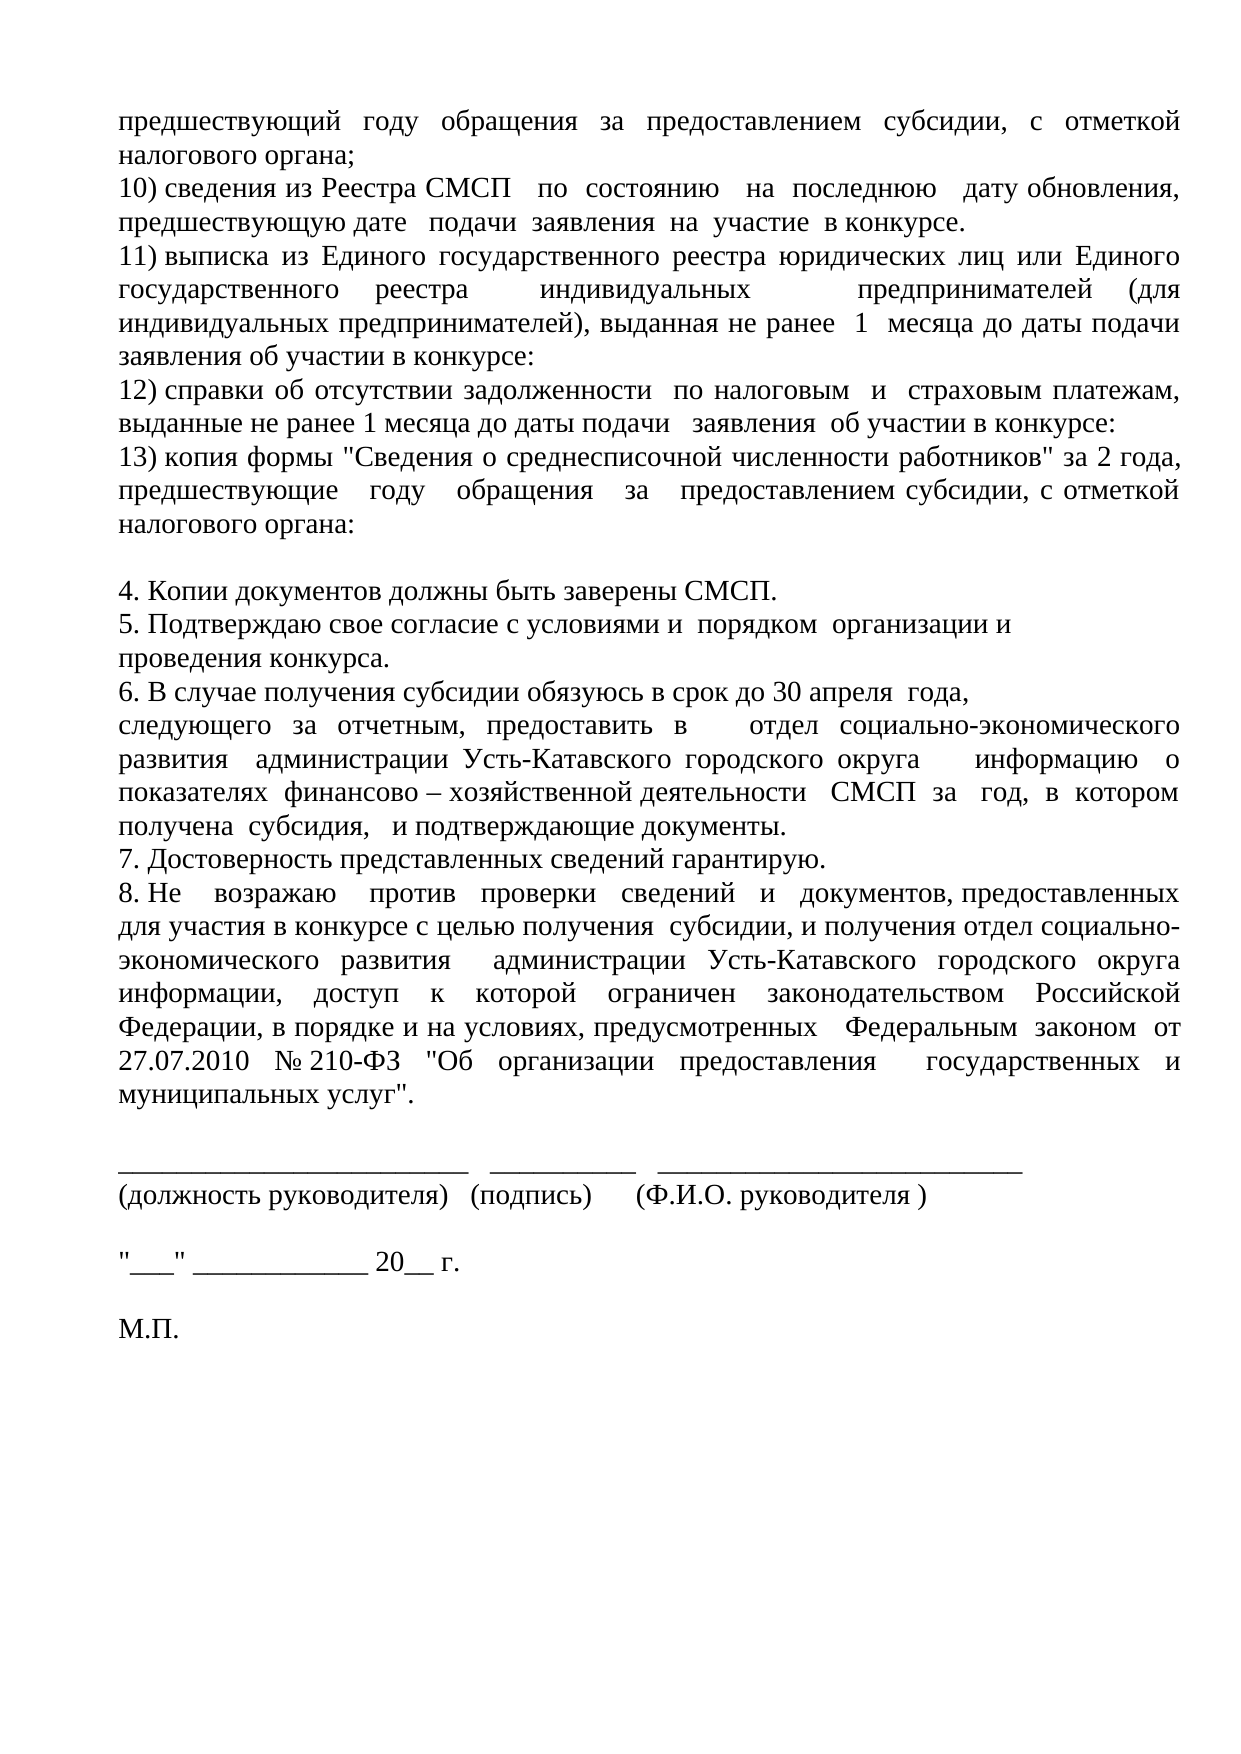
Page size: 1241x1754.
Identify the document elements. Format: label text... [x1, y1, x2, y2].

text 7. Достоверность представленных сведений гарантирую. [118, 841, 1181, 875]
text "___" ____________ 20__ г. [118, 1244, 1181, 1277]
text 4. Копии документов должны быть заверены СМСП. [118, 573, 1181, 607]
text 5. Подтверждаю свое согласие с условиями и порядком организации и [118, 607, 1181, 640]
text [118, 103, 1181, 171]
text 6. В случае получения субсидии обязуюсь в срок до 30 апреля года, [118, 674, 1181, 707]
text 8. Не возражаю против проверки сведений и документов, предоставленных для участия в конкурсе с целью получения субсидии, и получения отдел социально-экономического развития администрации Усть-Катавского городского округа информации, доступ к которой ограничен законодательством Российской Федерации, в порядке и на условиях, предусмотренных Федеральным законом от 27.07.2010 № 210-ФЗ "Об организации предоставления государственных и муниципальных услуг". [118, 875, 1181, 1110]
text 13) копия формы "Сведения о среднесписочной численности работников" за 2 года, предшествующие году обращения за предоставлением субсидии, с отметкой налогового органа: [118, 439, 1181, 539]
text М.П. [118, 1311, 1181, 1344]
text 12) справки об отсутствии задолженности по налоговым и страховым платежам, выданные не ранее 1 месяца до даты подачи заявления об участии в конкурсе: [118, 372, 1181, 439]
text 10) сведения из Реестра СМСП по состоянию на последнюю дату обновления, предшествующую дате подачи заявления на участие в конкурсе. [118, 171, 1181, 238]
text проведения конкурса. [118, 640, 1181, 674]
text (должность руководителя) (подпись) (Ф.И.О. руководителя ) [118, 1177, 1181, 1210]
text 11) выписка из Единого государственного реестра юридических лиц или Единого государственного реестра индивидуальных предпринимателей (для индивидуальных предпринимателей), выданная не ранее 1 месяца до даты подачи заявления об участии в конкурсе: [118, 238, 1181, 372]
text ________________________ __________ _________________________ [118, 1143, 1181, 1177]
text следующего за отчетным, предоставить в отдел социально-экономического развития администрации Усть-Катавского городского округа информацию о показателях финансово – хозяйственной деятельности СМСП за год, в котором получена субсидия, и подтверждающие документы. [118, 707, 1181, 841]
